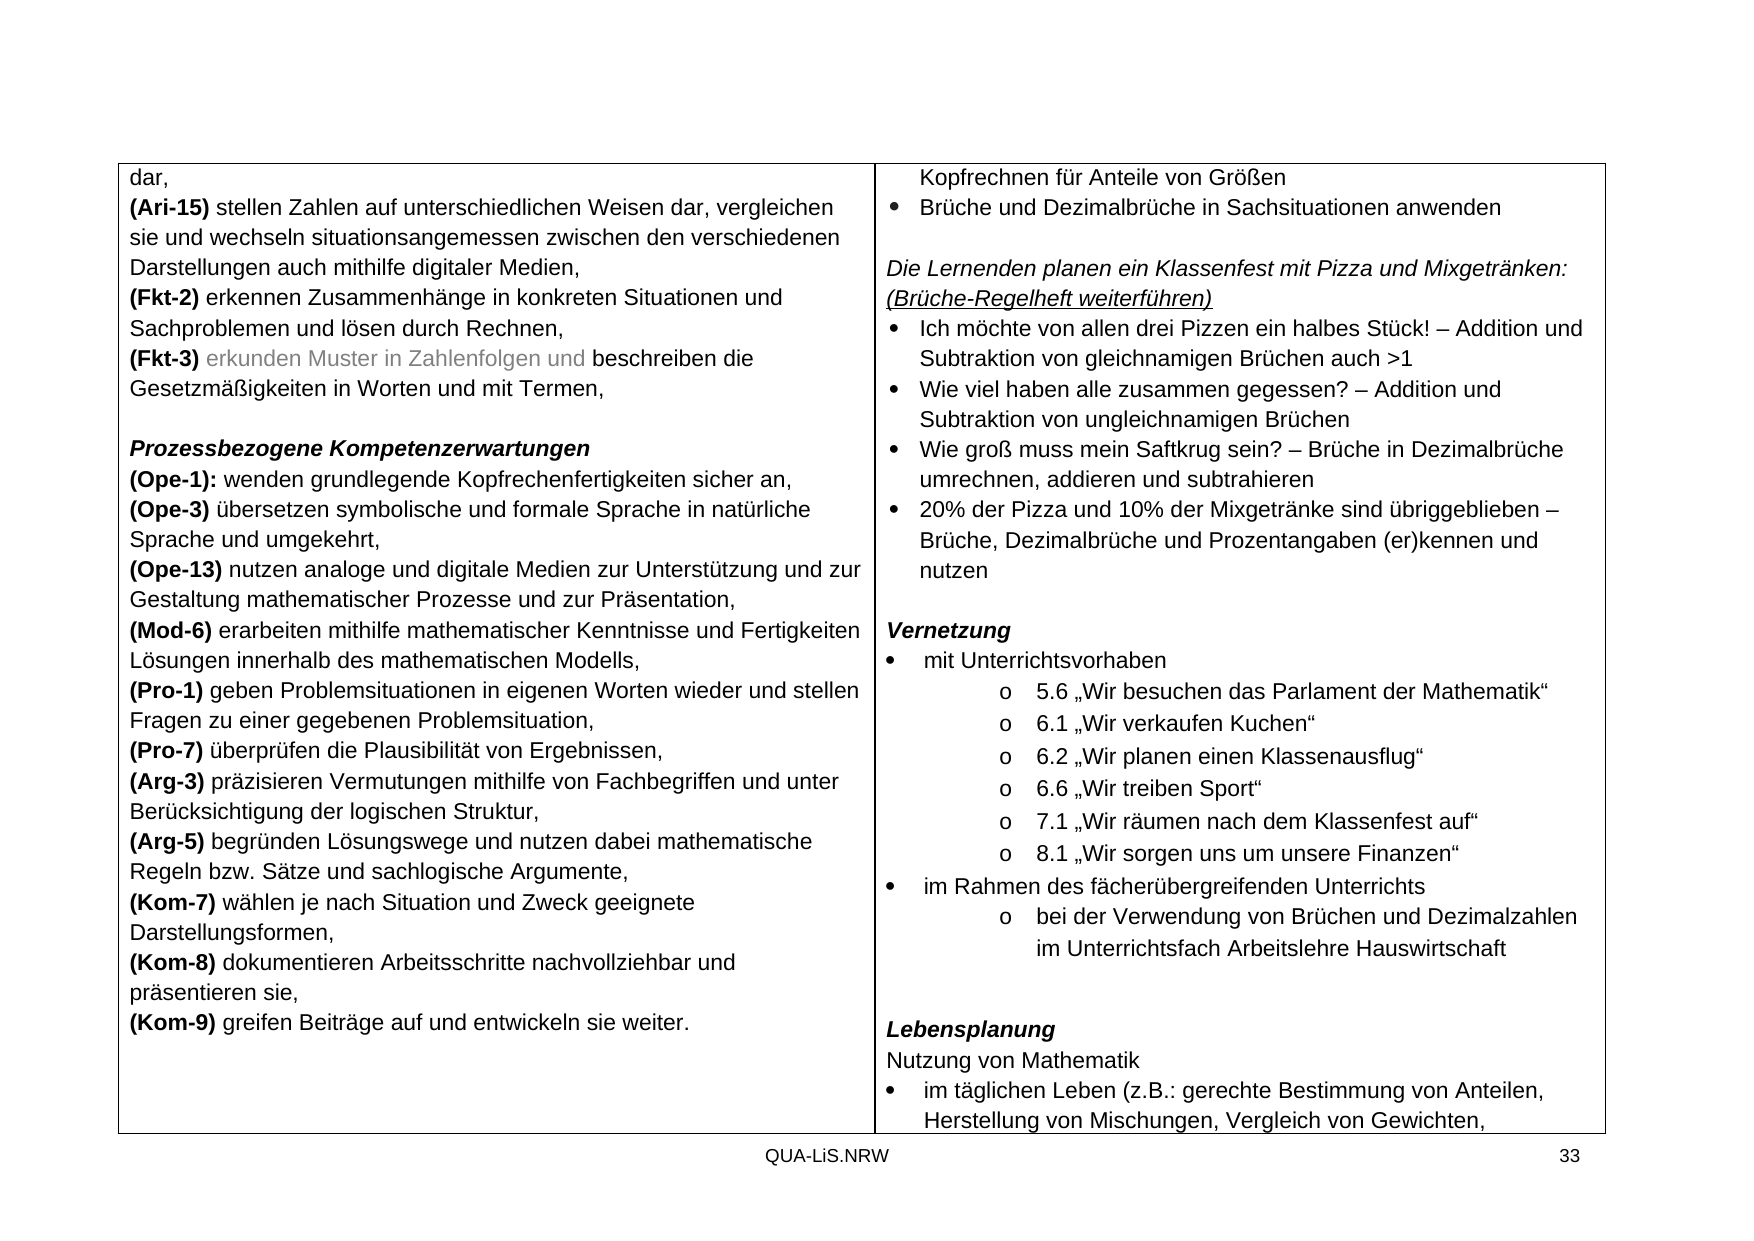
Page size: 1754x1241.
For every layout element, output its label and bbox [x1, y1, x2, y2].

table_cell [876, 164, 1605, 1133]
table_cell [119, 164, 874, 1133]
